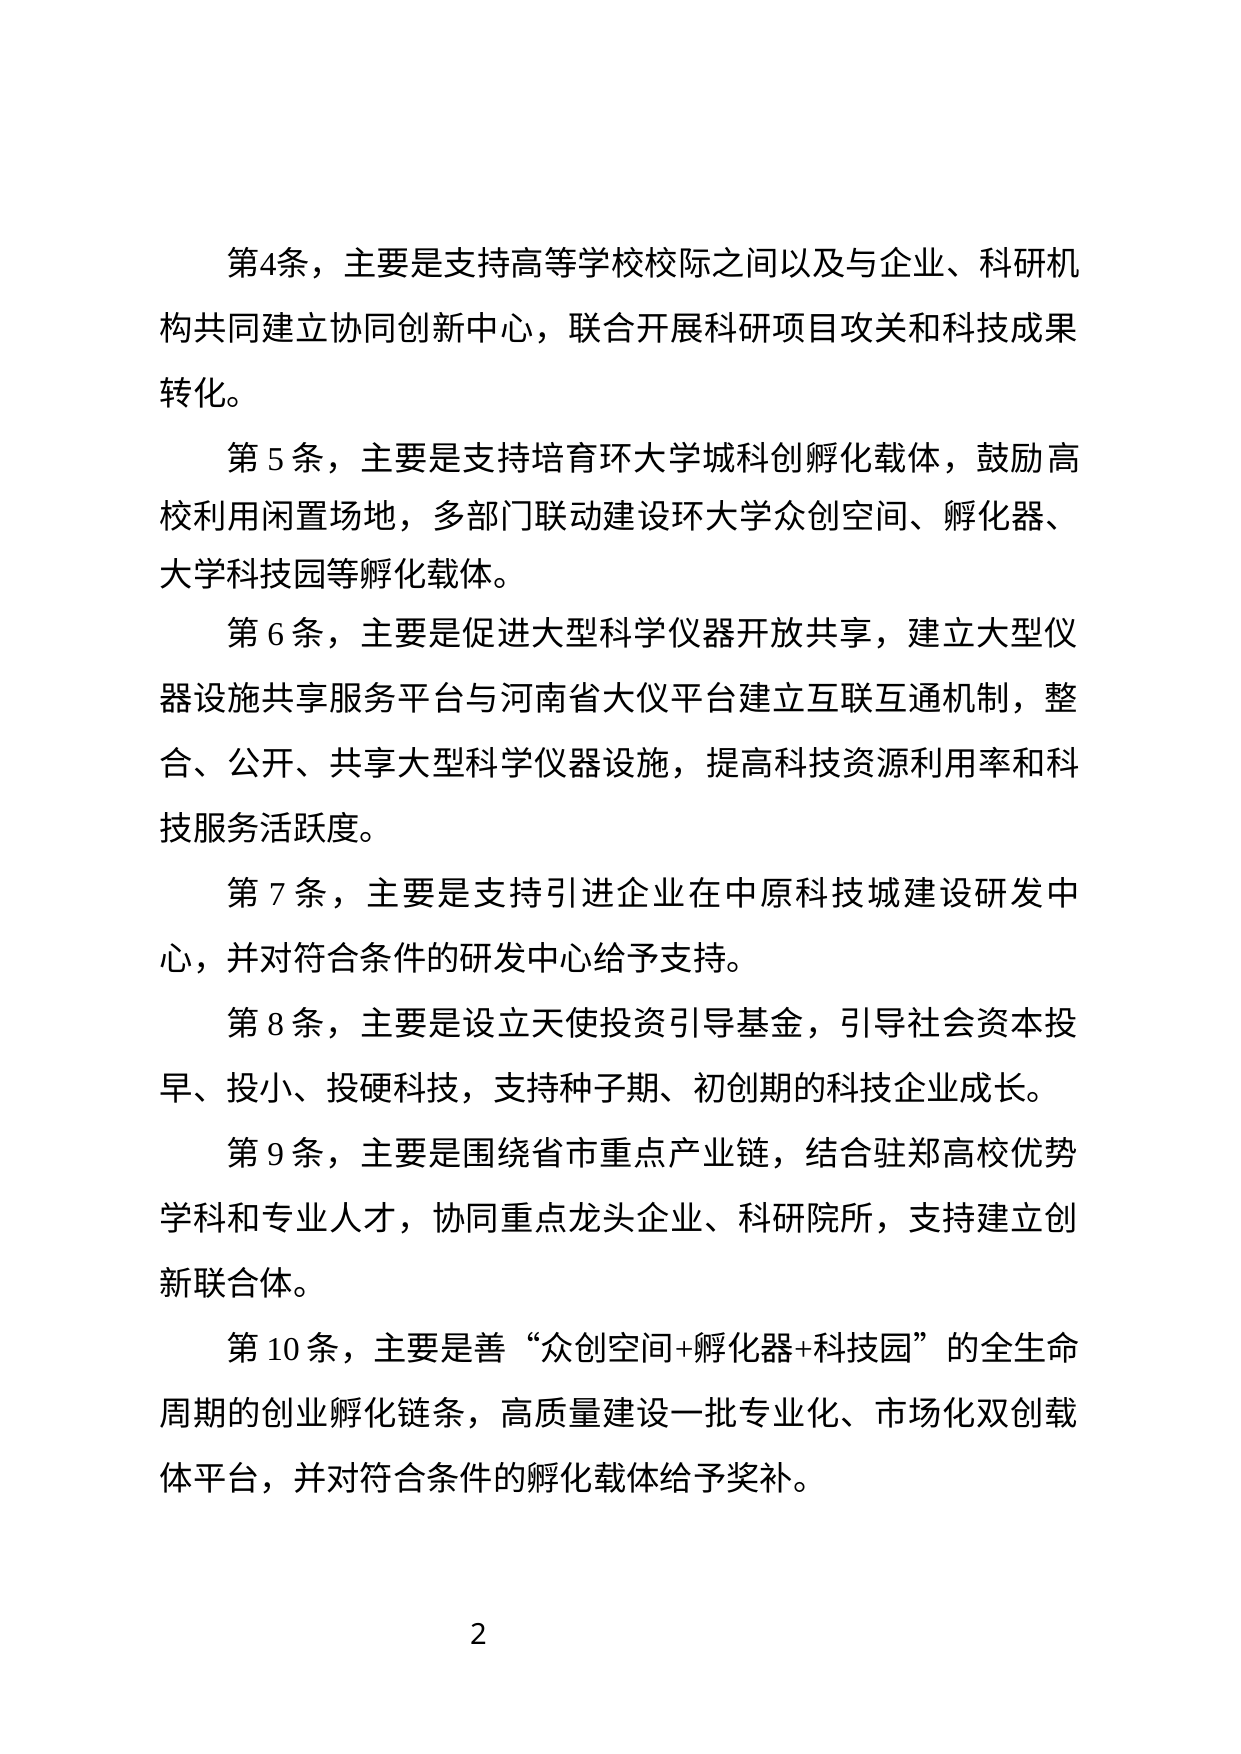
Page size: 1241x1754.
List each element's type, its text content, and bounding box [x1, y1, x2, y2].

text 第10条，主要是善“众创空间+孵化器+科技园”的全生命周期的创业孵化链条，高质量建设一批专业化、市场化双创载体平台，并对符合条件的孵化载体给予奖补。 [159, 1313, 1081, 1508]
text 第7条，主要是支持引进企业在中原科技城建设研发中心，并对符合条件的研发中心给予支持。 [159, 858, 1081, 988]
text 第9条，主要是围绕省市重点产业链，结合驻郑高校优势学科和专业人才，协同重点龙头企业、科研院所，支持建立创新联合体。 [159, 1118, 1081, 1313]
text 第6条，主要是促进大型科学仪器开放共享，建立大型仪器设施共享服务平台与河南省大仪平台建立互联互通机制，整合、公开、共享大型科学仪器设施，提高科技资源利用率和科技服务活跃度。 [159, 598, 1081, 858]
list 主要是支持高等学校校际之间以及与企业、科研机构共同建立协同创新中心，联合开展科研项目攻关和科技成果转化。 [159, 228, 1081, 423]
text 第8条，主要是设立天使投资引导基金，引导社会资本投早、投小、投硬科技，支持种子期、初创期的科技企业成长。 [159, 988, 1081, 1118]
text 第5条，主要是支持培育环大学城科创孵化载体，鼓励高校利用闲置场地，多部门联动建设环大学众创空间、孵化器、大学科技园等孵化载体。 [159, 423, 1081, 598]
